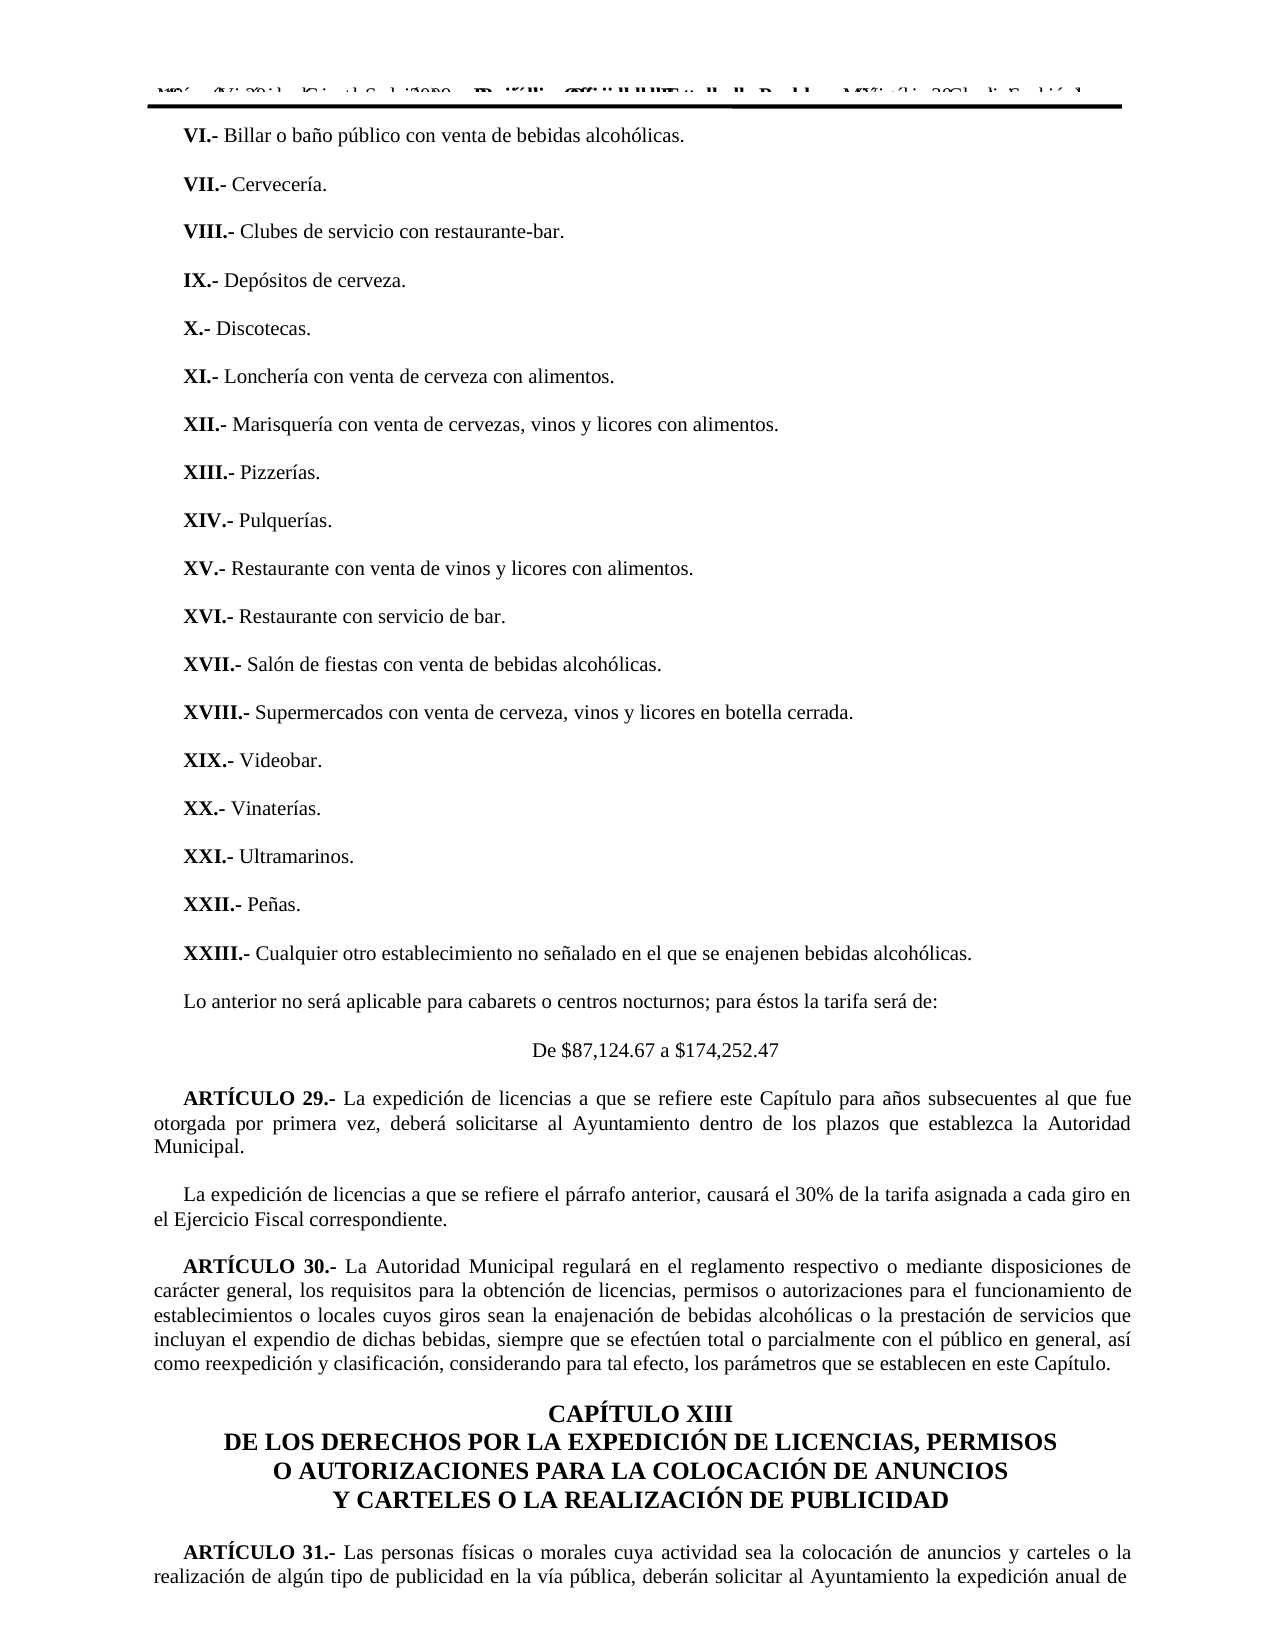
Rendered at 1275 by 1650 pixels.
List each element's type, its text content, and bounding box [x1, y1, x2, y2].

text Y CARTELES O LA REALIZACIÓN DE PUBLICIDAD [328, 1485, 953, 1514]
text CAPÍTULO XIII [544, 1399, 737, 1427]
text VI.- Billar o baño público con venta de bebidas alcohólicas. [183, 123, 1142, 147]
text IX.- Depósitos de cerveza. [183, 267, 1142, 292]
text XIV.- Pulquerías. [183, 508, 1142, 532]
text XXIII.- Cualquier otro establecimiento no señalado en el que se enajenen bebidas alcohólicas. Lo anterior no será aplicable para cabarets o centros nocturnos; para éstos la tarifa será de: [183, 941, 974, 1013]
text ARTÍCULO 30.- La Autoridad Municipal regulará en el reglamento respectivo o mediante disposiciones de carácter general, los requisitos para la obtención de licencias, permisos o autorizaciones para el funcionamiento de establecimientos o locales cuyos giros sean la enajenación de bebidas alcohólicas o la prestación de servicios que incluyan el expendio de dichas bebidas, siempre que se efectúen total o parcialmente con el público en general, así como reexpedición y clasificación, considerando para tal efecto, los parámetros que se establecen en este Capítulo. [153, 1254, 1131, 1375]
text XIX.- Videobar. XX.- Vinaterías. XXI.- Ultramarinos. XXII.- Peñas. [183, 748, 357, 916]
text XVI.- Restaurante con servicio de bar. [183, 604, 1142, 628]
text XIII.- Pizzerías. [183, 460, 1142, 484]
text X.- Discotecas. [183, 316, 1142, 340]
text ARTÍCULO 31.- Las personas físicas o morales cuya actividad sea la colocación de anuncios y carteles o la realización de algún tipo de publicidad en la vía pública, deberán solicitar al Ayuntamiento la expedición anual de [153, 1540, 1131, 1588]
text XVIII.- Supermercados con venta de cerveza, vinos y licores en botella cerrada. [183, 700, 1142, 724]
text VII.- Cervecería. [183, 171, 1142, 196]
text XI.- Lonchería con venta de cerveza con alimentos. [183, 364, 1142, 388]
text DE LOS DERECHOS POR LA EXPEDICIÓN DE LICENCIAS, PERMISOS O AUTORIZACIONES PARA LA COLOCACIÓN DE ANUNCIOS [222, 1427, 1059, 1485]
text ARTÍCULO 29.- La expedición de licencias a que se refiere este Capítulo para años subsecuentes al que fue otorgada por primera vez, deberá solicitarse al Ayuntamiento dentro de los plazos que establezca la Autoridad Municipal. [153, 1086, 1131, 1158]
text XV.- Restaurante con venta de vinos y licores con alimentos. [183, 556, 1142, 580]
text VIII.- Clubes de servicio con restaurante-bar. [183, 219, 1142, 243]
text XVII.- Salón de fiestas con venta de bebidas alcohólicas. [183, 652, 1142, 676]
text La expedición de licencias a que se refiere el párrafo anterior, causará el 30% de la tarifa asignada a cada giro en el Ejercicio Fiscal correspondiente. [153, 1182, 1131, 1231]
text XII.- Marisquería con venta de cervezas, vinos y licores con alimentos. [183, 412, 1142, 436]
text De $87,124.67 a $174,252.47 [528, 1038, 782, 1062]
